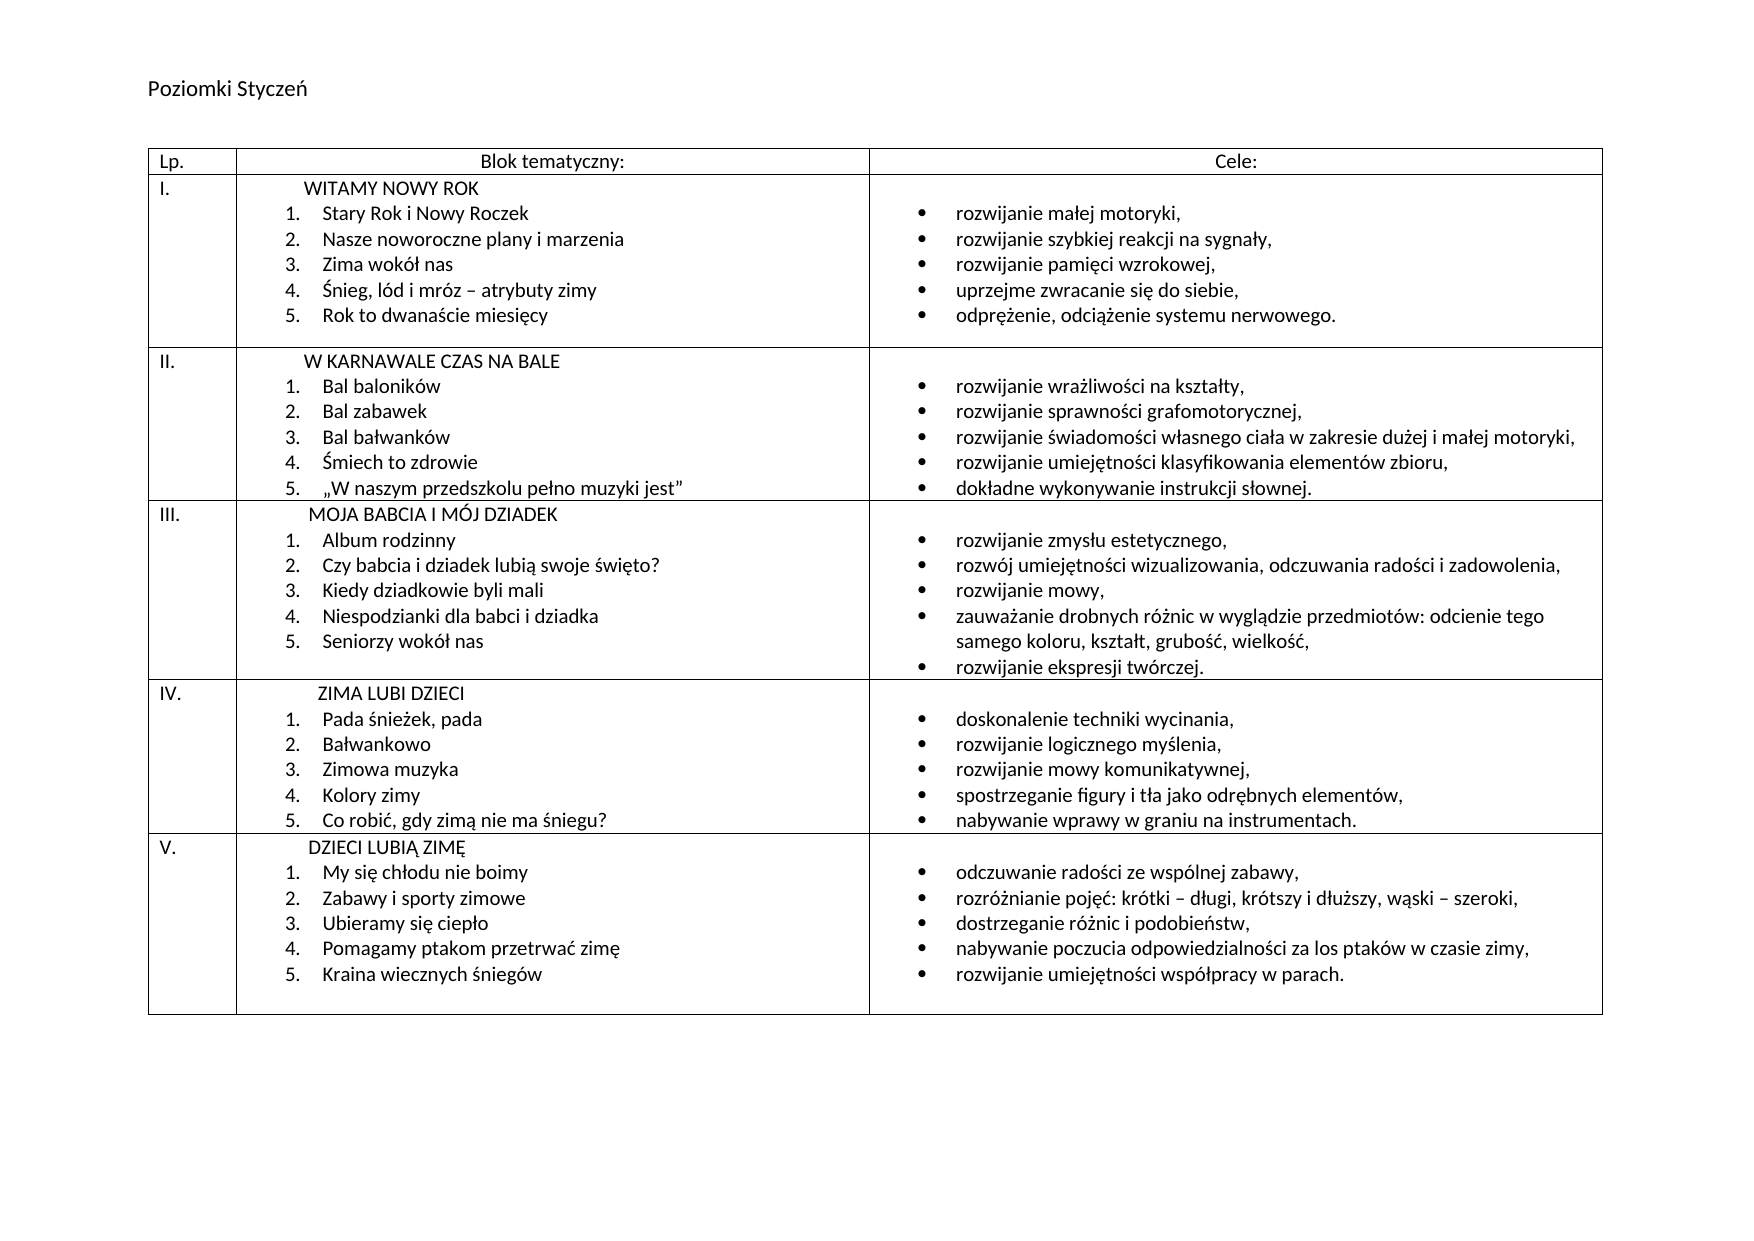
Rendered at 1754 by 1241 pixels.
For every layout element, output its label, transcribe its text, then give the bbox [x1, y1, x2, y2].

table_cell odczuwanie radości ze wspólnej zabawy, rozróżnianie pojęć: krótki – długi, krótszy i dłuższy, wąski – szeroki, dostrzeganie różnic i podobieństw, nabywanie poczucia odpowiedzialności za los ptaków w czasie zimy, rozwijanie umiejętności współpracy w parach. [870, 834, 1602, 1014]
table_cell DZIECI LUBIĄ ZIMĘ My się chłodu nie boimy Zabawy i sporty zimowe Ubieramy się ciepło Pomagamy ptakom przetrwać zimę Kraina wiecznych śniegów [237, 834, 869, 1014]
table_cell doskonalenie techniki wycinania, rozwijanie logicznego myślenia, rozwijanie mowy komunikatywnej, spostrzeganie figury i tła jako odrębnych elementów, nabywanie wprawy w graniu na instrumentach. [870, 680, 1602, 833]
table_cell rozwijanie wrażliwości na kształty, rozwijanie sprawności grafomotorycznej, rozwijanie świadomości własnego ciała w zakresie dużej i małej motoryki, rozwijanie umiejętności klasyfikowania elementów zbioru, dokładne wykonywanie instrukcji słownej. [870, 348, 1602, 500]
table_cell ZIMA LUBI DZIECI Pada śnieżek, pada Bałwankowo Zimowa muzyka Kolory zimy Co robić, gdy zimą nie ma śniegu? [237, 680, 869, 833]
table_cell II. [149, 348, 236, 500]
table_header Cele: [870, 149, 1602, 174]
table_header Lp. [149, 149, 236, 174]
table_cell I. [149, 175, 236, 347]
table_cell rozwijanie zmysłu estetycznego, rozwój umiejętności wizualizowania, odczuwania radości i zadowolenia, rozwijanie mowy, zauważanie drobnych różnic w wyglądzie przedmiotów: odcienie tego samego koloru, kształt, grubość, wielkość, rozwijanie ekspresji twórczej. [870, 501, 1602, 679]
table_cell rozwijanie małej motoryki, rozwijanie szybkiej reakcji na sygnały, rozwijanie pamięci wzrokowej, uprzejme zwracanie się do siebie, odprężenie, odciążenie systemu nerwowego. [870, 175, 1602, 347]
table_cell V. [149, 834, 236, 1014]
table_cell IV. [149, 680, 236, 833]
table_cell MOJA BABCIA I MÓJ DZIADEK Album rodzinny Czy babcia i dziadek lubią swoje święto? Kiedy dziadkowie byli mali Niespodzianki dla babci i dziadka Seniorzy wokół nas [237, 501, 869, 679]
table_cell III. [149, 501, 236, 679]
table_header Blok tematyczny: [237, 149, 869, 174]
table_cell WITAMY NOWY ROK Stary Rok i Nowy Roczek Nasze noworoczne plany i marzenia Zima wokół nas Śnieg, lód i mróz – atrybuty zimy Rok to dwanaście miesięcy [237, 175, 869, 347]
table_cell W KARNAWALE CZAS NA BALE Bal baloników Bal zabawek Bal bałwanków Śmiech to zdrowie „W naszym przedszkolu pełno muzyki jest” [237, 348, 869, 500]
